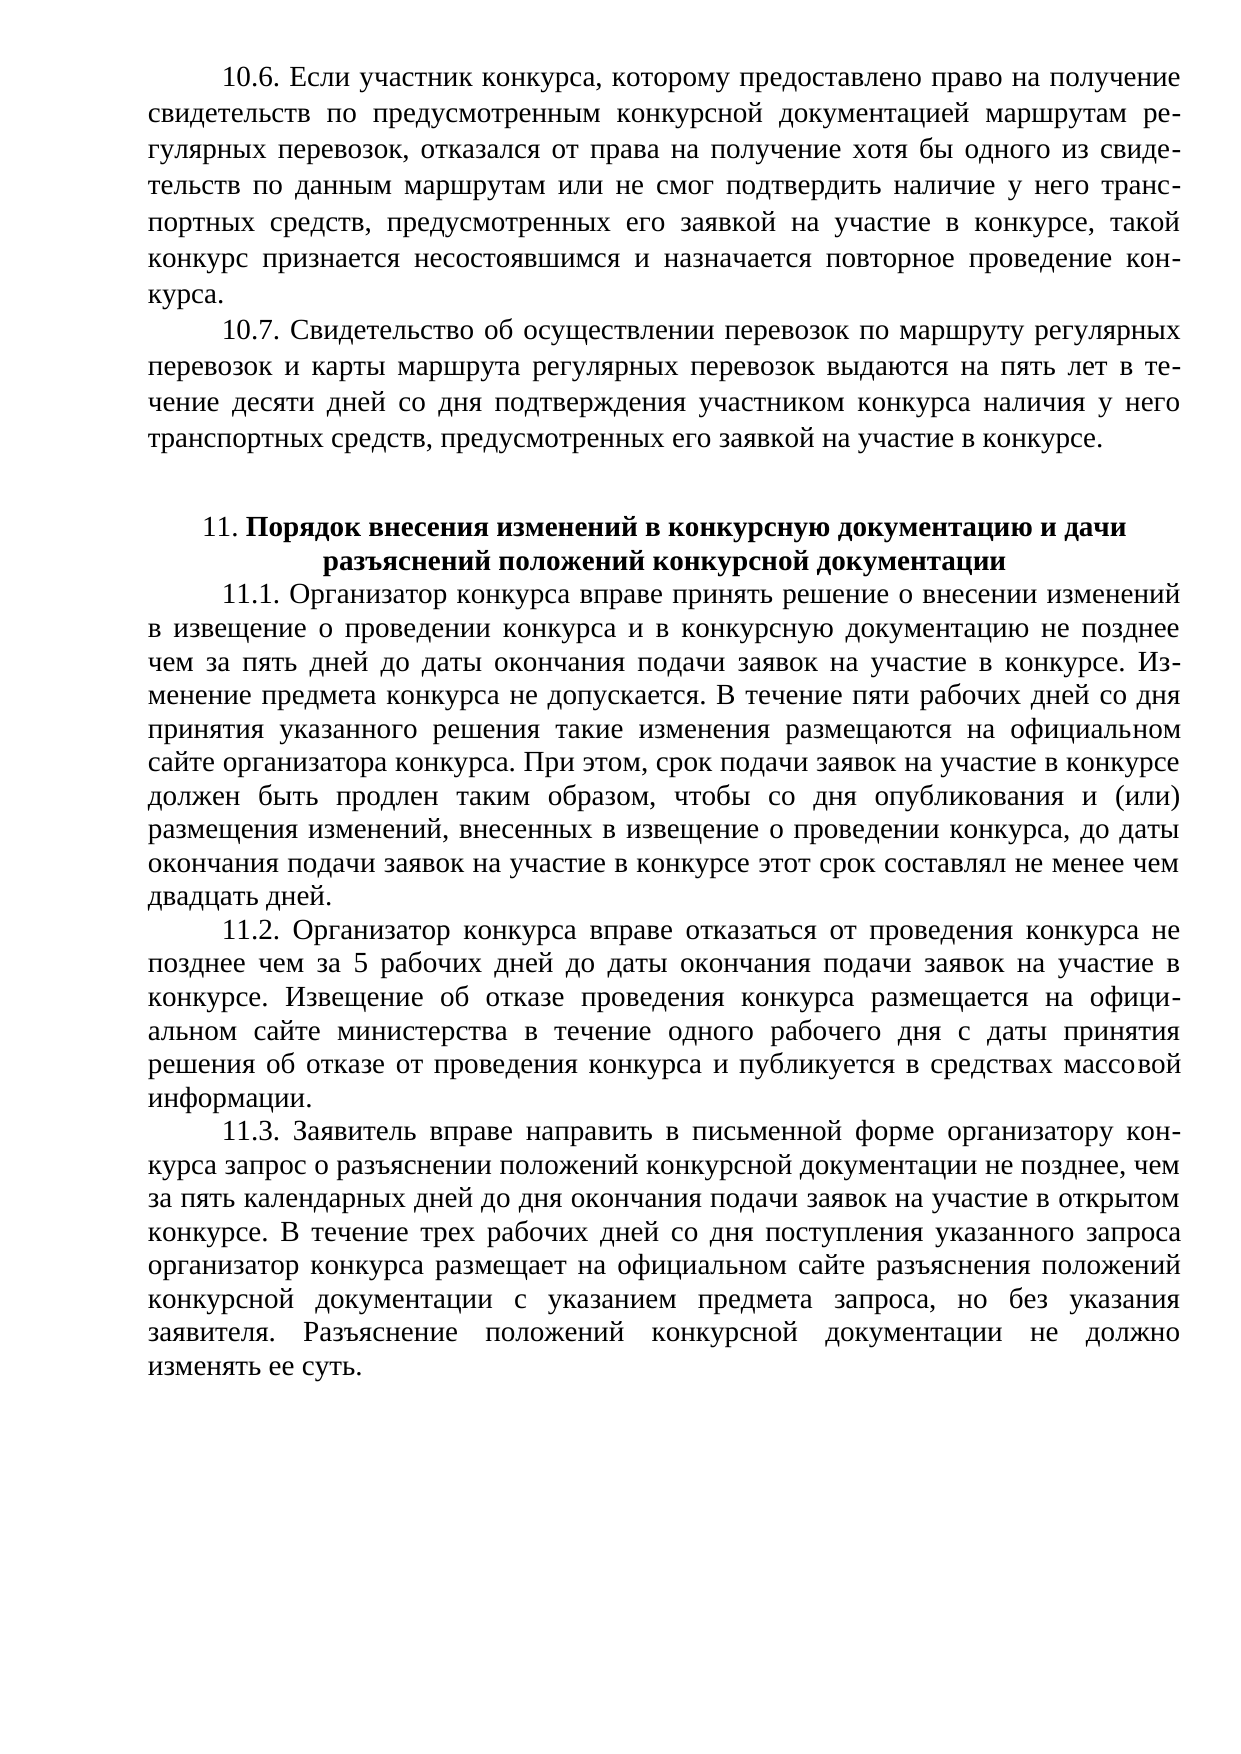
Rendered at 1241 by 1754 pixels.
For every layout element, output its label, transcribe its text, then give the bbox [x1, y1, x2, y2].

text 11.2. Организатор конкурса вправе отказаться от проведения конкурса не позднее чем за 5 рабочих дней до даты окончания подачи заявок на участие в конкурсе. Извещение об отказе проведения конкурса размещается на официальном сайте министерства в течение одного рабочего дня с даты принятия решения об отказе от проведения конкурса и публикуется в средствах массовой информации. [148, 912, 1181, 1113]
list 10.7. Свидетельство об осуществлении перевозок по маршруту регулярных перевозок и карты маршрута регулярных перевозок выдаются на пять лет в течение десяти дней со дня подтверждения участником конкурса наличия у него транспортных средств, предусмотренных его заявкой на участие в конкурсе. [148, 312, 1181, 454]
list 10.6. Если участник конкурса, которому предоставлено право на получение свидетельств по предусмотренным конкурсной документацией маршрутам регулярных перевозок, отказался от права на получение хотя бы одного из свидетельств по данным маршрутам или не смог подтвердить наличие у него транспортных средств, предусмотренных его заявкой на участие в конкурсе, такой конкурс признается несостоявшимся и назначается повторное проведение конкурса. [148, 59, 1181, 309]
text 11. Порядок внесения изменений в конкурсную документацию и дачи разъяснений положений конкурсной документации [148, 509, 1181, 577]
text 11.3. Заявитель вправе направить в письменной форме организатору конкурса запрос о разъяснении положений конкурсной документации не позднее, чем за пять календарных дней до дня окончания подачи заявок на участие в открытом конкурсе. В течение трех рабочих дней со дня поступления указанного запроса организатор конкурса размещает на официальном сайте разъяснения положений конкурсной документации с указанием предмета запроса, но без указания заявителя. Разъяснение положений конкурсной документации не должно изменять ее суть. [148, 1113, 1181, 1382]
text 11.1. Организатор конкурса вправе принять решение о внесении изменений в извещение о проведении конкурса и в конкурсную документацию не позднее чем за пять дней до даты окончания подачи заявок на участие в конкурсе. Изменение предмета конкурса не допускается. В течение пяти рабочих дней со дня принятия указанного решения такие изменения размещаются на официальном сайте организатора конкурса. При этом, срок подачи заявок на участие в конкурсе должен быть продлен таким образом, чтобы со дня опубликования и (или) размещения изменений, внесенных в извещение о проведении конкурса, до даты окончания подачи заявок на участие в конкурсе этот срок составлял не менее чем двадцать дней. [148, 577, 1181, 912]
